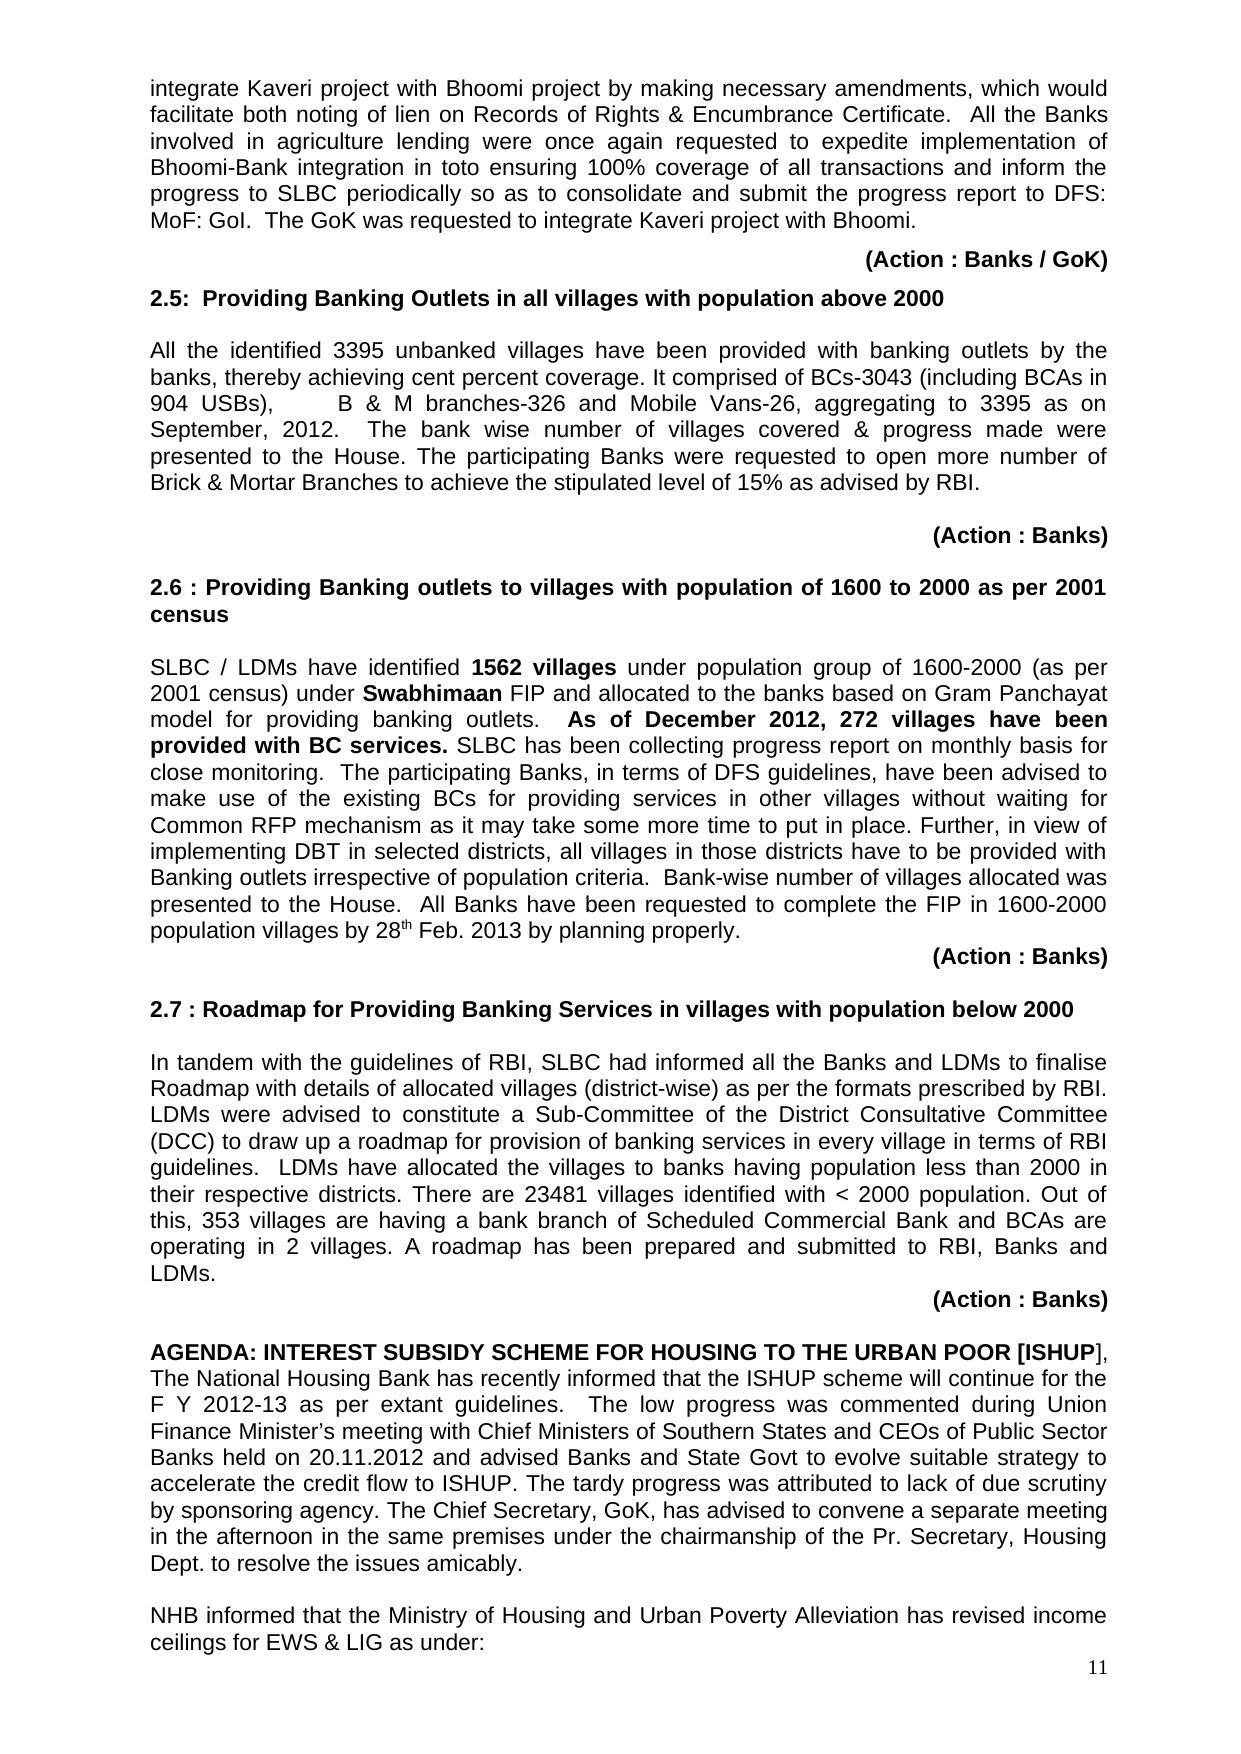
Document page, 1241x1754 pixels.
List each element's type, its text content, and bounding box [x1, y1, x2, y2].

text (Action : Banks) [150, 943, 1108, 970]
text (Action : Banks / GoK) [150, 246, 1108, 272]
text 2.6 : Providing Banking outlets to villages with population of 1600 to 2000 as per 2001 census [150, 574, 1108, 627]
text (Action : Banks) [150, 1286, 1108, 1312]
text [150, 75, 1108, 233]
text SLBC / LDMs have identified 1562 villages under population group of 1600-2000 (as per 2001 census) under Swabhimaan FIP and allocated to the banks based on Gram Panchayat model for providing banking outlets. As of December 2012, 272 villages have been provided with BC services. SLBC has been collecting progress report on monthly basis for close monitoring. The participating Banks, in terms of DFS guidelines, have been advised to make use of the existing BCs for providing services in other villages without waiting for Common RFP mechanism as it may take some more time to put in place. Further, in view of implementing DBT in selected districts, all villages in those districts have to be provided with Banking outlets irrespective of population criteria. Bank-wise number of villages allocated was presented to the House. All Banks have been requested to complete the FIP in 1600-2000 population villages by 28th Feb. 2013 by planning properly. [150, 653, 1108, 943]
text NHB informed that the Ministry of Housing and Urban Poverty Alleviation has revised income ceilings for EWS & LIG as under: [150, 1602, 1108, 1655]
text All the identified 3395 unbanked villages have been provided with banking outlets by the banks, thereby achieving cent percent coverage. It comprised of BCs-3043 (including BCAs in 904 USBs), B & M branches-326 and Mobile Vans-26, aggregating to 3395 as on September, 2012. The bank wise number of villages covered & progress made were presented to the House. The participating Banks were requested to open more number of Brick & Mortar Branches to achieve the stipulated level of 15% as advised by RBI. [150, 337, 1108, 495]
text 2.5: Providing Banking Outlets in all villages with population above 2000 [150, 284, 1108, 311]
text AGENDA: INTEREST SUBSIDY SCHEME FOR HOUSING TO THE URBAN POOR [ISHUP], The National Housing Bank has recently informed that the ISHUP scheme will continue for the F Y 2012-13 as per extant guidelines. The low progress was commented during Union Finance Minister’s meeting with Chief Ministers of Southern States and CEOs of Public Sector Banks held on 20.11.2012 and advised Banks and State Govt to evolve suitable strategy to accelerate the credit flow to ISHUP. The tardy progress was attributed to lack of due scrutiny by sponsoring agency. The Chief Secretary, GoK, has advised to convene a separate meeting in the afternoon in the same premises under the chairmanship of the Pr. Secretary, Housing Dept. to resolve the issues amicably. [150, 1339, 1108, 1576]
text (Action : Banks) [150, 522, 1108, 548]
text 2.7 : Roadmap for Providing Banking Services in villages with population below 2000 [150, 996, 1108, 1022]
text In tandem with the guidelines of RBI, SLBC had informed all the Banks and LDMs to finalise Roadmap with details of allocated villages (district-wise) as per the formats prescribed by RBI. LDMs were advised to constitute a Sub-Committee of the District Consultative Committee (DCC) to draw up a roadmap for provision of banking services in every village in terms of RBI guidelines. LDMs have allocated the villages to banks having population less than 2000 in their respective districts. There are 23481 villages identified with < 2000 population. Out of this, 353 villages are having a bank branch of Scheduled Commercial Bank and BCAs are operating in 2 villages. A roadmap has been prepared and submitted to RBI, Banks and LDMs. [150, 1049, 1108, 1286]
